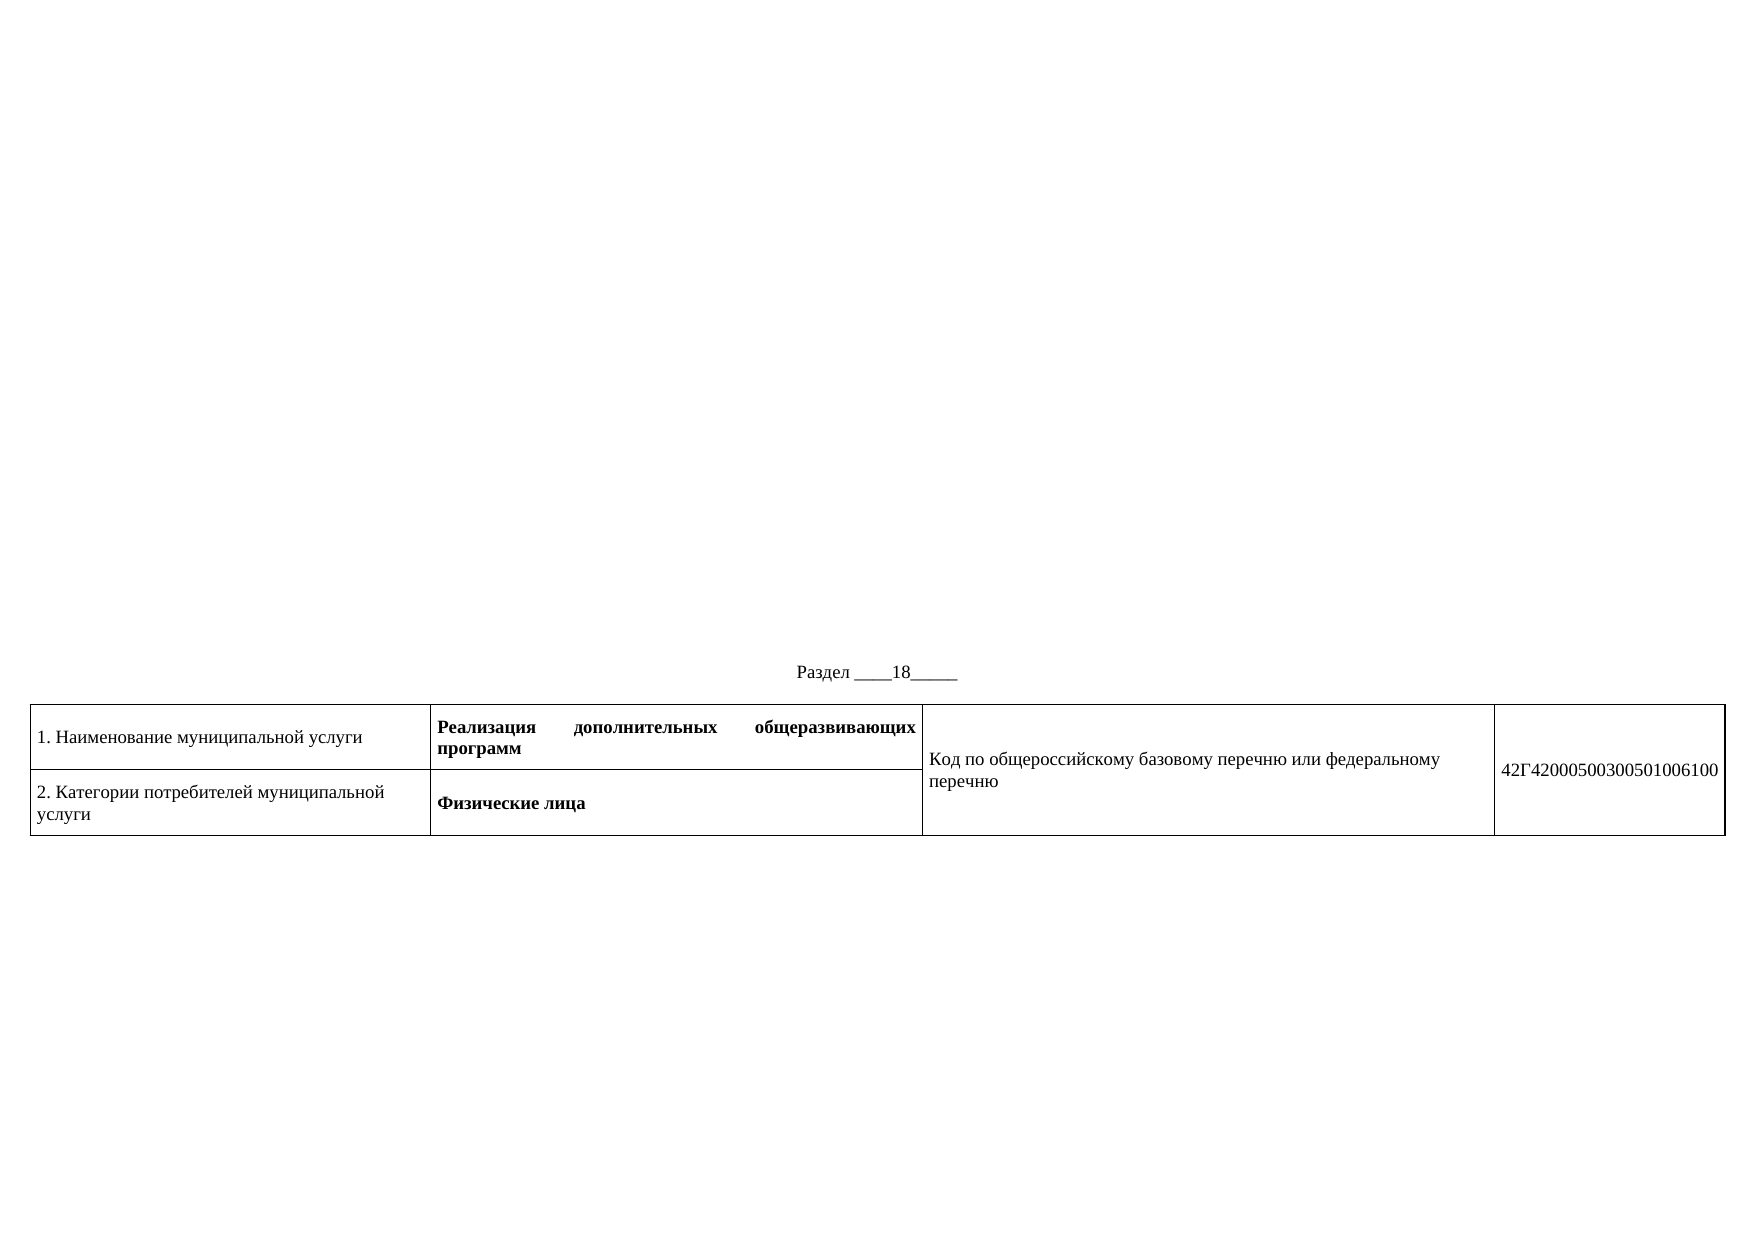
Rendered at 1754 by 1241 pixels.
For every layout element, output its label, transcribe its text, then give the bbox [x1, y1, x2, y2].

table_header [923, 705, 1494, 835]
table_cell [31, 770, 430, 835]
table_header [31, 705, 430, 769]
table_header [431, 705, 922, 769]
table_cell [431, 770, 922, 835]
text Раздел ____18_____ [29, 661, 1724, 682]
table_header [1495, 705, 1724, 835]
